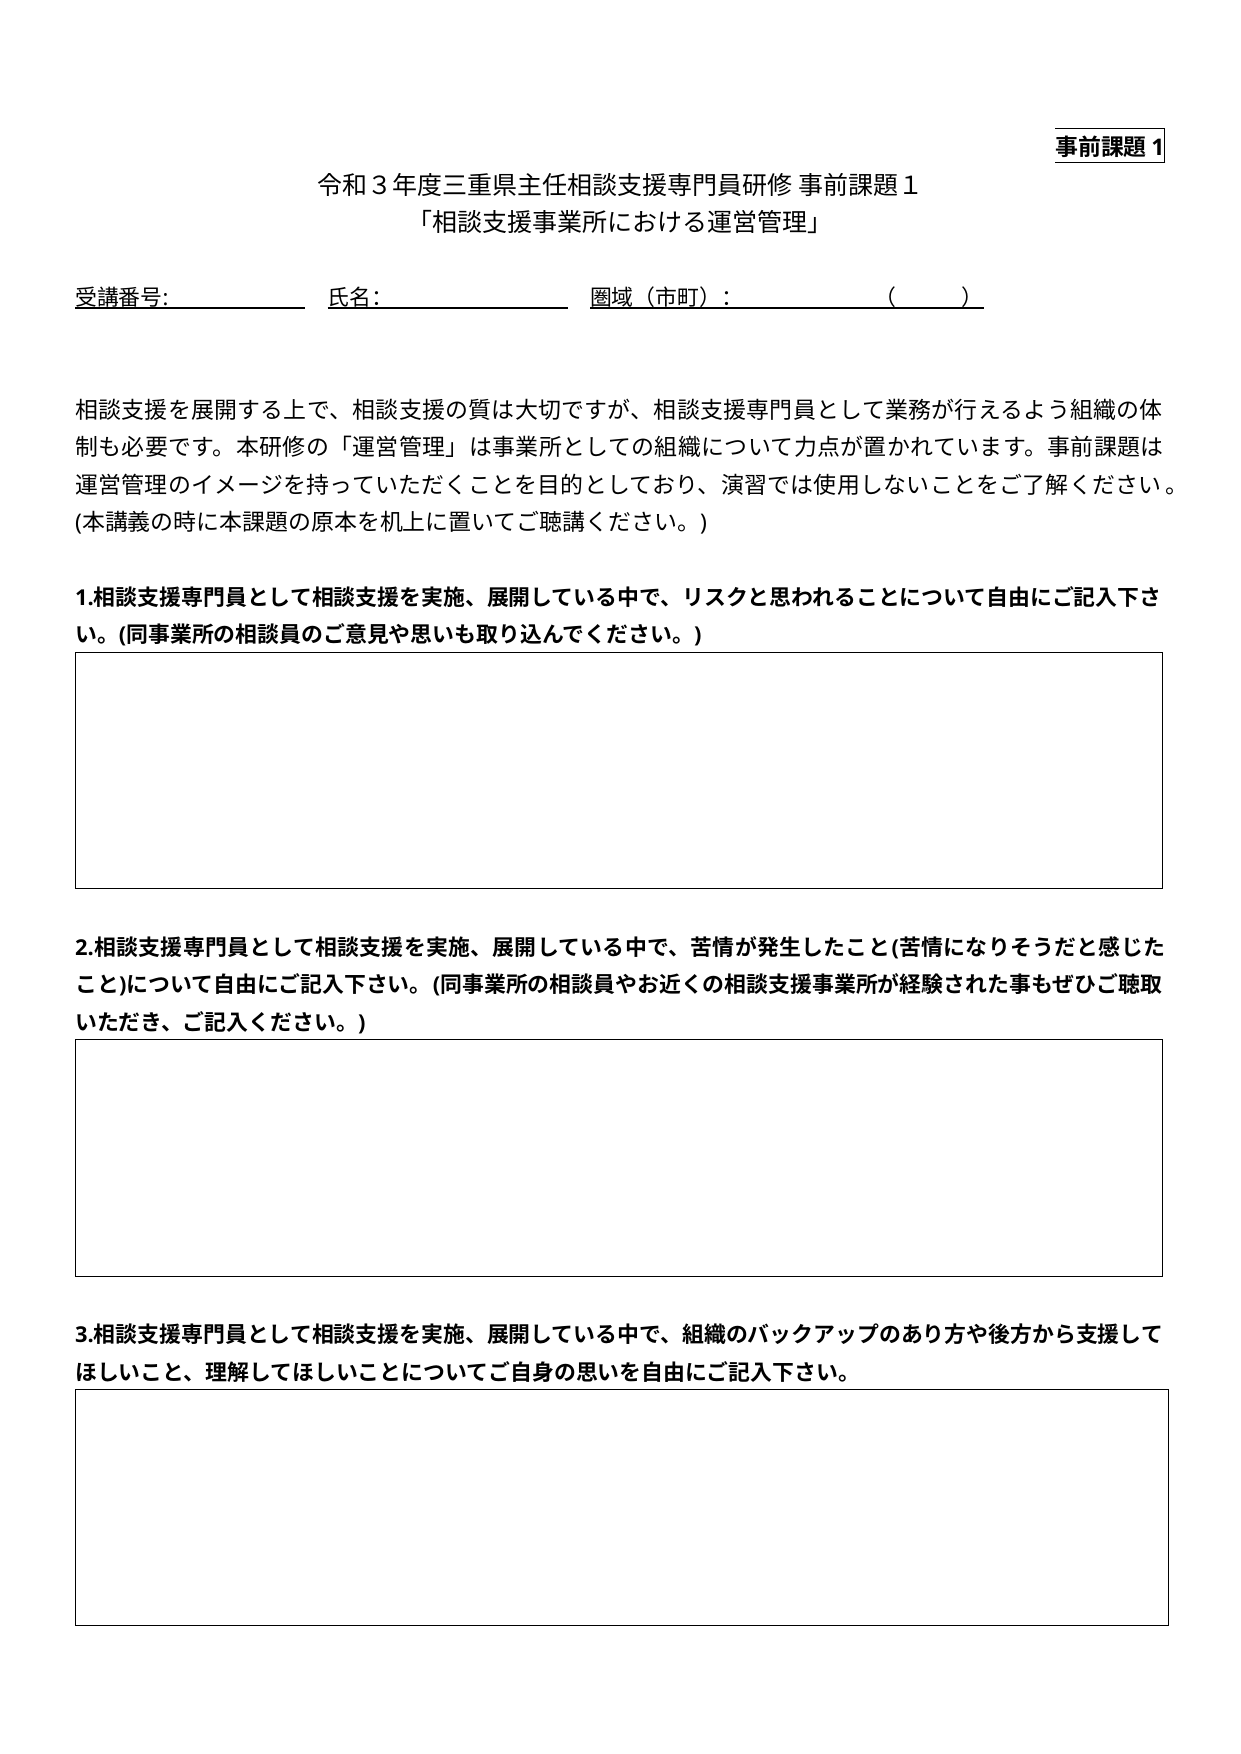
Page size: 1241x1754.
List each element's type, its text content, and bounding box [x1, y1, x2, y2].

text 受講番号: 氏名： 圏域（市町）： （ ） [75, 277, 1165, 314]
text 相談支援を展開する上で、相談支援の質は大切ですが、相談支援専門員として業務が行えるよう組織の体制も必要です。本研修の「運営管理」は事業所としての組織について力点が置かれています。事前課題は運営管理のイメージを持っていただくことを目的としており、演習では使用しないことをご了解ください。(本講義の時に本課題の原本を机上に置いてご聴講ください。) [75, 389, 1165, 539]
text 令和３年度三重県主任相談支援専門員研修 事前課題１ [75, 164, 1165, 202]
text 「相談支援事業所における運営管理」 [75, 202, 1165, 239]
table_header [76, 1390, 1168, 1625]
table_header [76, 653, 1162, 888]
text 3.相談支援専門員として相談支援を実施、展開している中で、組織のバックアップのあり方や後方から支援してほしいこと、理解してほしいことについてご自身の思いを自由にご記入下さい。 [75, 1314, 1165, 1389]
text 1.相談支援専門員として相談支援を実施、展開している中で、リスクと思われることについて自由にご記入下さい。(同事業所の相談員のご意見や思いも取り込んでください。) [75, 577, 1165, 652]
table_header [76, 1040, 1162, 1276]
text 2.相談支援専門員として相談支援を実施、展開している中で、苦情が発生したこと(苦情になりそうだと感じたこと)について自由にご記入下さい。(同事業所の相談員やお近くの相談支援事業所が経験された事もぜひご聴取いただき、ご記入ください。) [75, 927, 1165, 1039]
text 事前課題1 [75, 127, 1165, 164]
